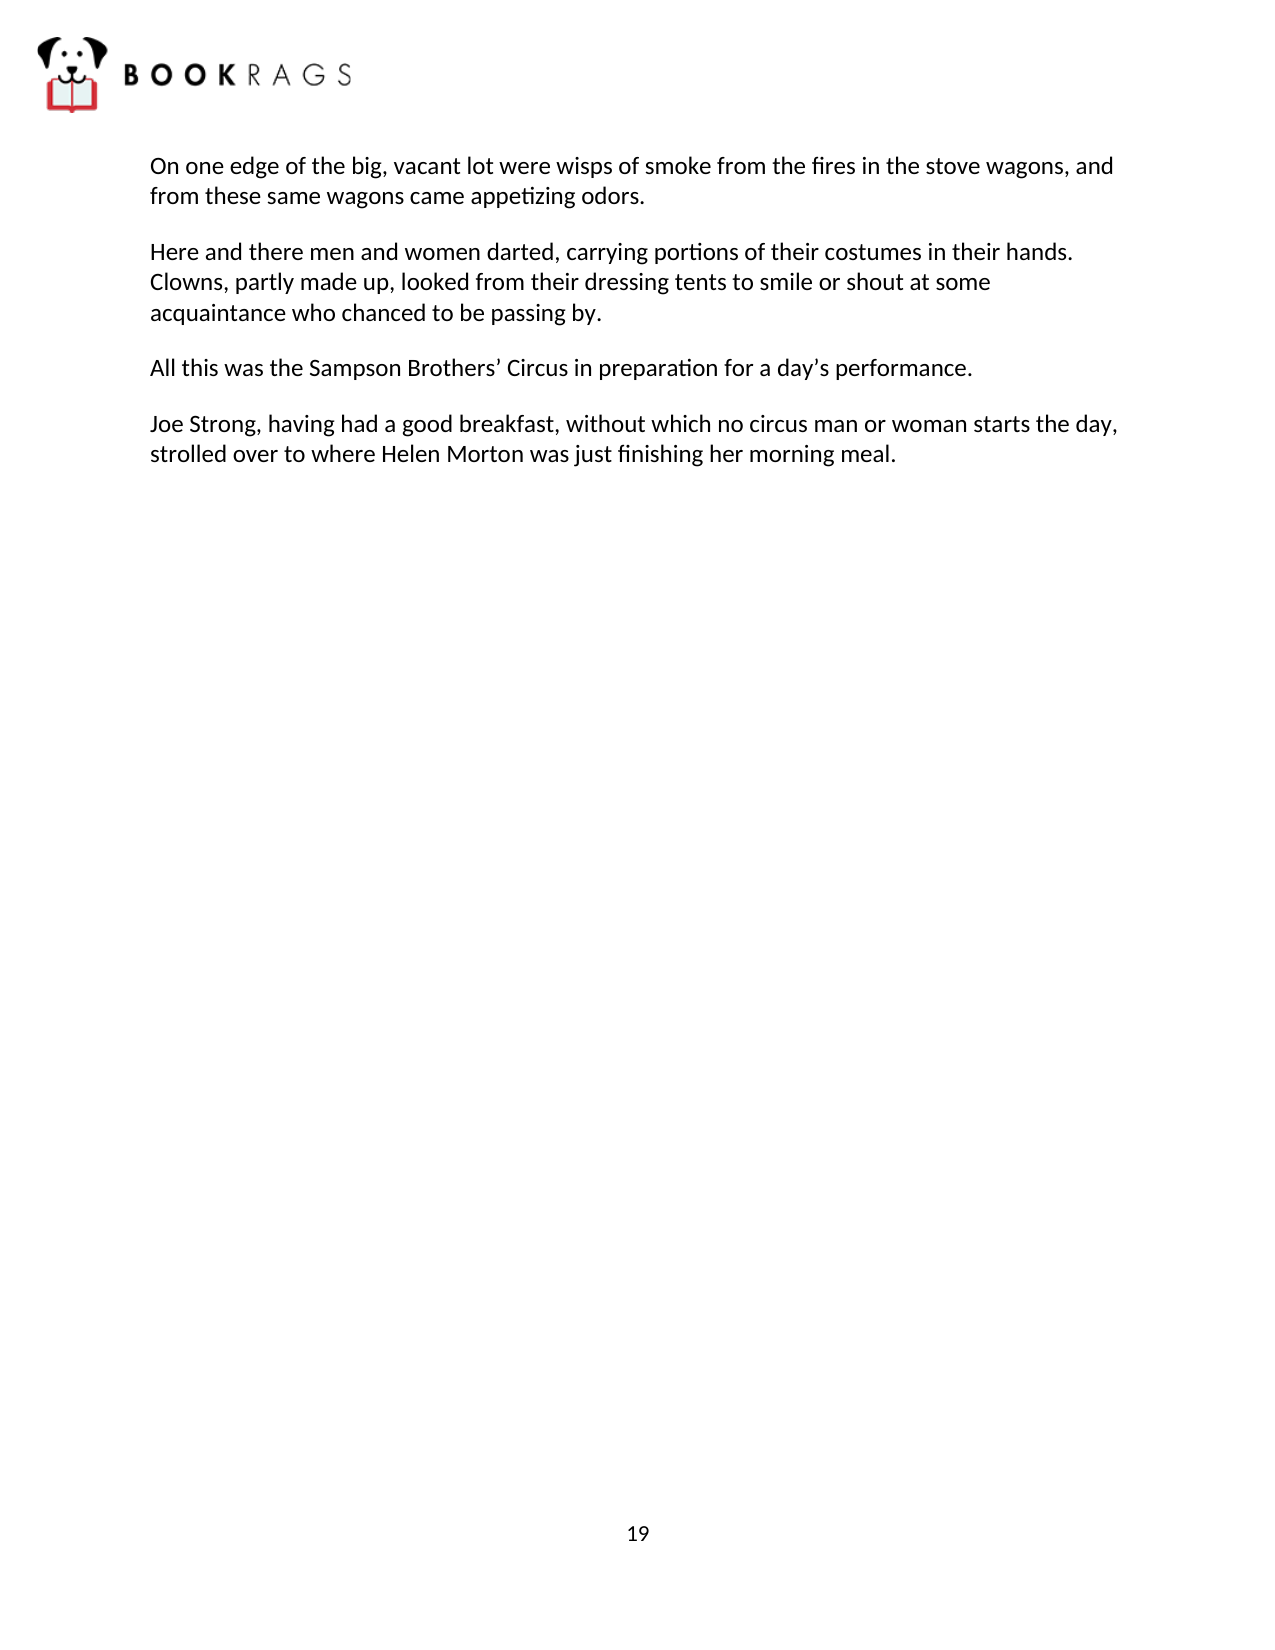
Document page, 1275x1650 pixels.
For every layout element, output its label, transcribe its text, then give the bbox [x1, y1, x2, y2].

picture [37, 37, 351, 113]
text On one edge of the big, vacant lot were wisps of smoke from the fires in the stove wagons, and from these same wagons came appetizing odors. [150, 150, 1125, 211]
text Joe Strong, having had a good breakfast, without which no circus man or woman starts the day, strolled over to where Helen Morton was just finishing her morning meal. [150, 408, 1125, 469]
text Here and there men and women darted, carrying portions of their costumes in their hands. Clowns, partly made up, looked from their dressing tents to smile or shout at some acquaintance who chanced to be passing by. [150, 236, 1125, 328]
text All this was the Sampson Brothers’ Circus in preparation for a day’s performance. [150, 353, 1125, 383]
